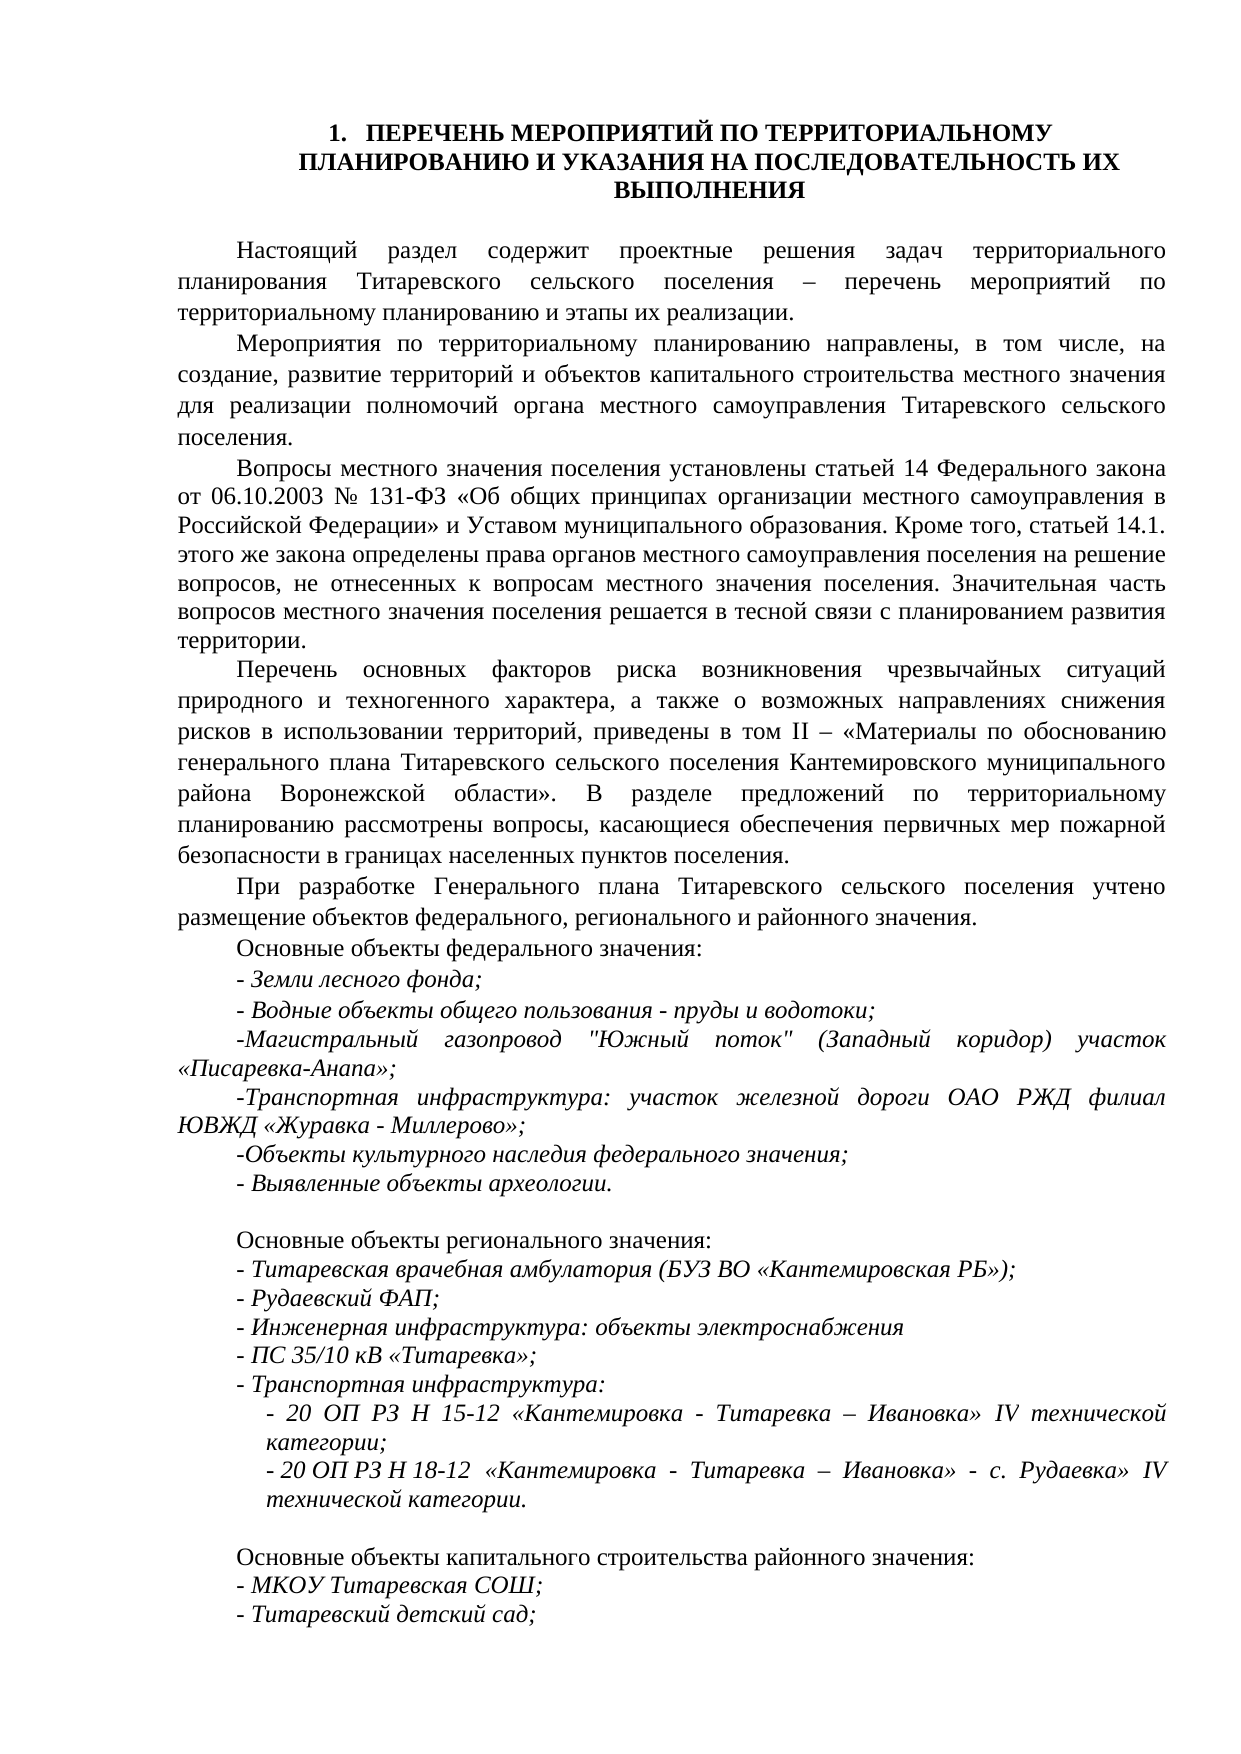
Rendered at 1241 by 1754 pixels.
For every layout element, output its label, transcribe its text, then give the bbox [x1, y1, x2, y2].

text - Инженерная инфраструктура: объекты электроснабжения [177, 1312, 1167, 1340]
text Настоящий раздел содержит проектные решения задач территориального планирования Титаревского сельского поселения – перечень мероприятий по территориальному планированию и этапы их реализации. [177, 235, 1167, 326]
text - Выявленные объекты археологии. [177, 1168, 1167, 1197]
list - 20 ОП РЗ Н 15-12 «Кантемировка - Титаревка – Ивановка» IV технической категории; [266, 1398, 1167, 1455]
text - Транспортная инфраструктура: [177, 1369, 1167, 1398]
text Перечень основных факторов риска возникновения чрезвычайных ситуаций природного и техногенного характера, а также о возможных направлениях снижения рисков в использовании территорий, приведены в том II – «Материалы по обоснованию генерального плана Титаревского сельского поселения Кантемировского муниципального района Воронежской области». В разделе предложений по территориальному планированию рассмотрены вопросы, касающиеся обеспечения первичных мер пожарной безопасности в границах населенных пунктов поселения. [177, 654, 1167, 869]
text - Титаревская врачебная амбулатория (БУЗ ВО «Кантемировская РБ»); [177, 1254, 1167, 1283]
text Основные объекты регионального значения: [177, 1225, 1167, 1254]
text Вопросы местного значения поселения установлены статьей 14 Федерального закона от 06.10.2003 № 131-ФЗ «Об общих принципах организации местного самоуправления в Российской Федерации» и Уставом муниципального образования. Кроме того, статьей 14.1. этого же закона определены права органов местного самоуправления поселения на решение вопросов, не отнесенных к вопросам местного значения поселения. Значительная часть вопросов местного значения поселения решается в тесной связи с планированием развития территории. [177, 453, 1167, 654]
text При разработке Генерального плана Титаревского сельского поселения учтено размещение объектов федерального, регионального и районного значения. [177, 871, 1167, 931]
text - Водные объекты общего пользования - пруды и водотоки; [177, 995, 1167, 1024]
text - Земли лесного фонда; [177, 964, 1167, 993]
text - Рудаевский ФАП; [177, 1283, 1167, 1312]
list ПЕРЕЧЕНЬ МЕРОПРИЯТИЙ ПО ТЕРРИТОРИАЛЬНОМУ ПЛАНИРОВАНИЮ И УКАЗАНИЯ НА ПОСЛЕДОВАТЕЛЬНОСТЬ ИХ ВЫПОЛНЕНИЯ [215, 118, 1167, 204]
text Основные объекты федерального значения: [177, 933, 1167, 962]
text Основные объекты капитального строительства районного значения: [177, 1542, 1167, 1570]
text -Транспортная инфраструктура: участок железной дороги ОАО РЖД филиал ЮВЖД «Журавка - Миллерово»; [177, 1082, 1167, 1139]
text - ПС 35/10 кВ «Титаревка»; [177, 1340, 1167, 1369]
list - 20 ОП РЗ Н 18-12 «Кантемировка - Титаревка – Ивановка» - с. Рудаевка» IV технической категории. [266, 1455, 1167, 1513]
text - Титаревский детский сад; [177, 1599, 1167, 1628]
text -Объекты культурного наследия федерального значения; [177, 1139, 1167, 1168]
text - МКОУ Титаревская СОШ; [177, 1570, 1167, 1599]
text Мероприятия по территориальному планированию направлены, в том числе, на создание, развитие территорий и объектов капитального строительства местного значения для реализации полномочий органа местного самоуправления Титаревского сельского поселения. [177, 328, 1167, 450]
text -Магистральный газопровод "Южный поток" (Западный коридор) участок «Писаревка-Анапа»; [177, 1024, 1167, 1082]
